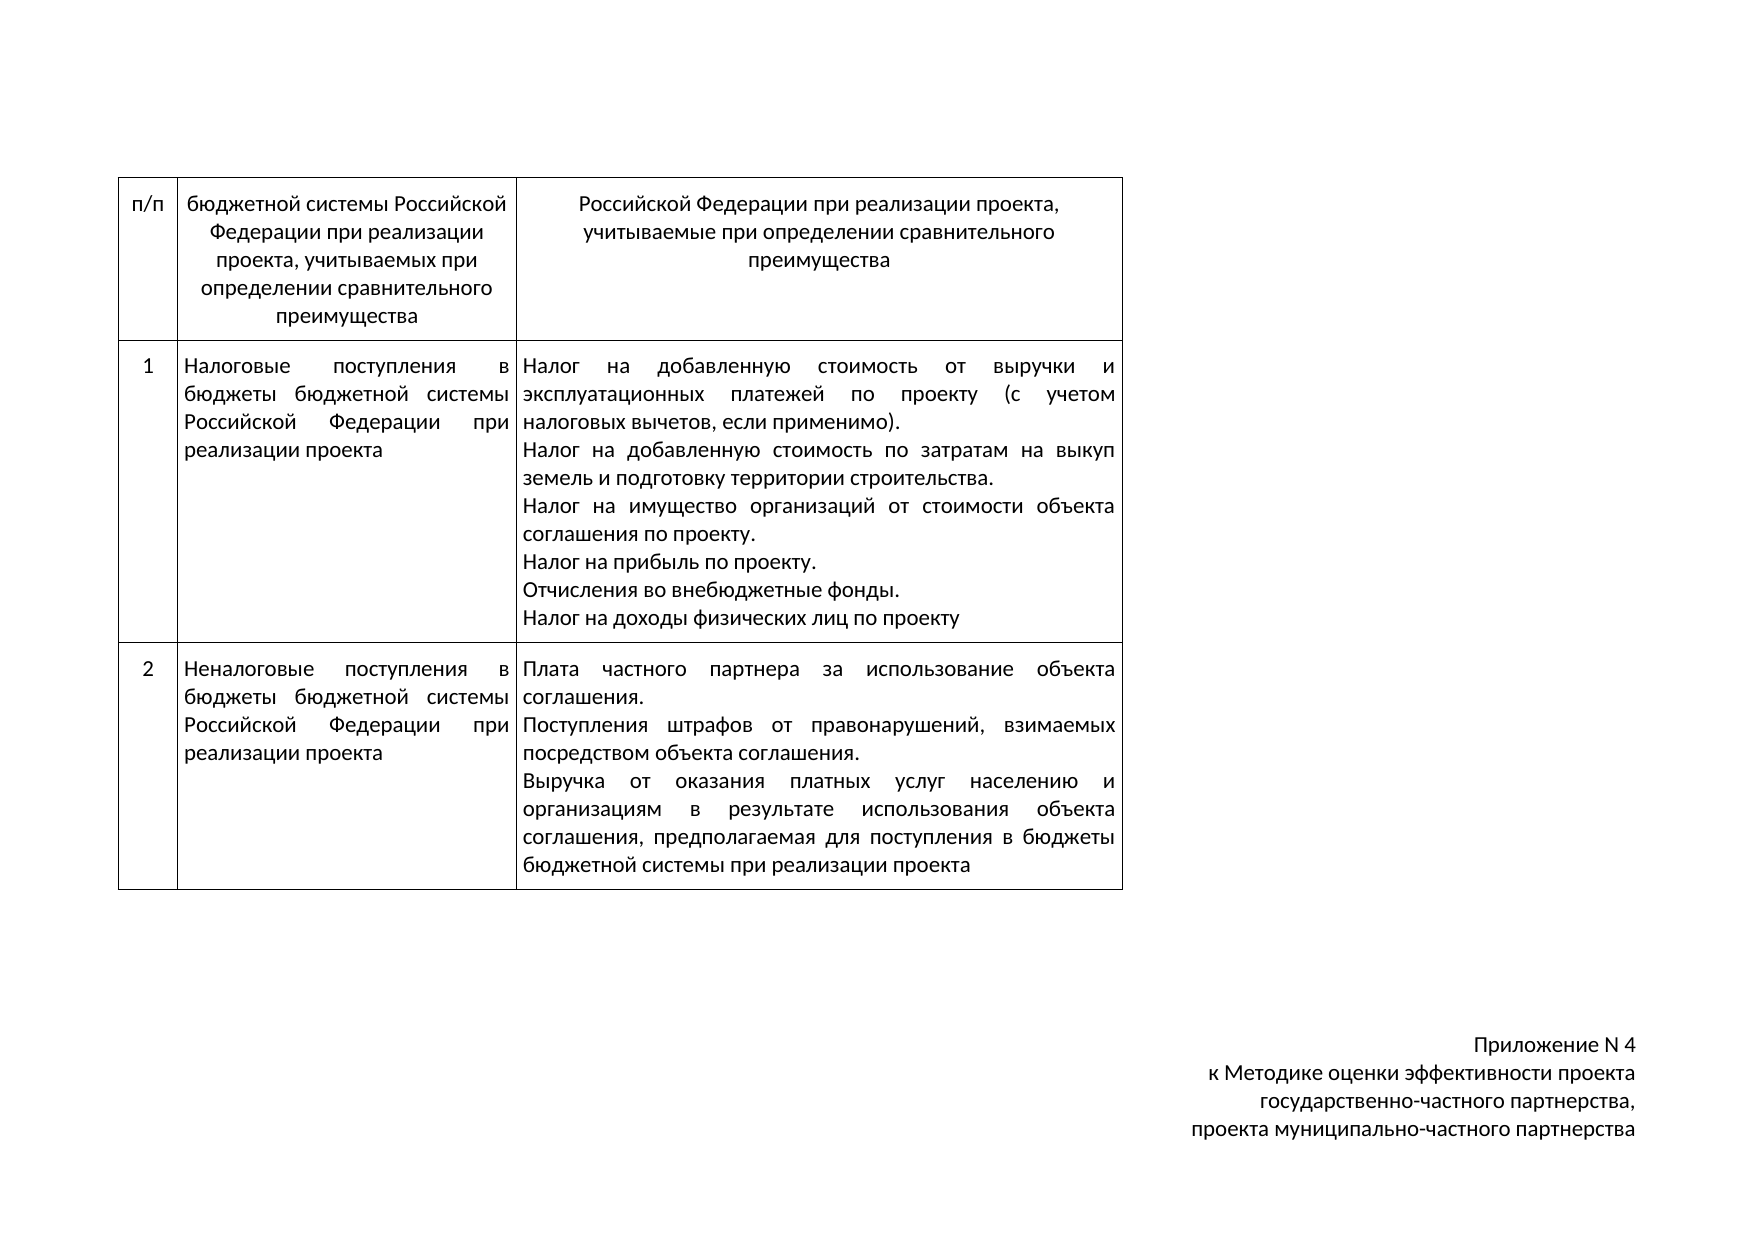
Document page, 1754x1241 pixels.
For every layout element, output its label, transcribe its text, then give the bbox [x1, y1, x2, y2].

text государственно-частного партнерства, [118, 1086, 1636, 1114]
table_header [178, 178, 516, 339]
table_cell Налог на добавленную стоимость от выручки и эксплуатационных платежей по проекту (с учетом налоговых вычетов, если применимо). Налог на добавленную стоимость по затратам на выкуп земель и подготовку территории строительства. Налог на имущество организаций от стоимости объекта соглашения по проекту. Налог на прибыль по проекту. Отчисления во внебюджетные фонды. Налог на доходы физических лиц по проекту [517, 341, 1122, 642]
table_cell 2 [119, 643, 177, 888]
text Приложение N 4 [118, 1030, 1636, 1058]
table_header N п/п [119, 178, 177, 339]
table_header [517, 178, 1122, 339]
table_cell Налоговые поступления в бюджеты бюджетной системы Российской Федерации при реализации проекта [178, 341, 516, 642]
text проекта муниципально-частного партнерства [118, 1114, 1636, 1142]
table_cell Неналоговые поступления в бюджеты бюджетной системы Российской Федерации при реализации проекта [178, 643, 516, 888]
text к Методике оценки эффективности проекта [118, 1058, 1636, 1086]
table_cell Плата частного партнера за использование объекта соглашения. Поступления штрафов от правонарушений, взимаемых посредством объекта соглашения. Выручка от оказания платных услуг населению и организациям в результате использования объекта соглашения, предполагаемая для поступления в бюджеты бюджетной системы при реализации проекта [517, 643, 1122, 888]
table_cell 1 [119, 341, 177, 642]
